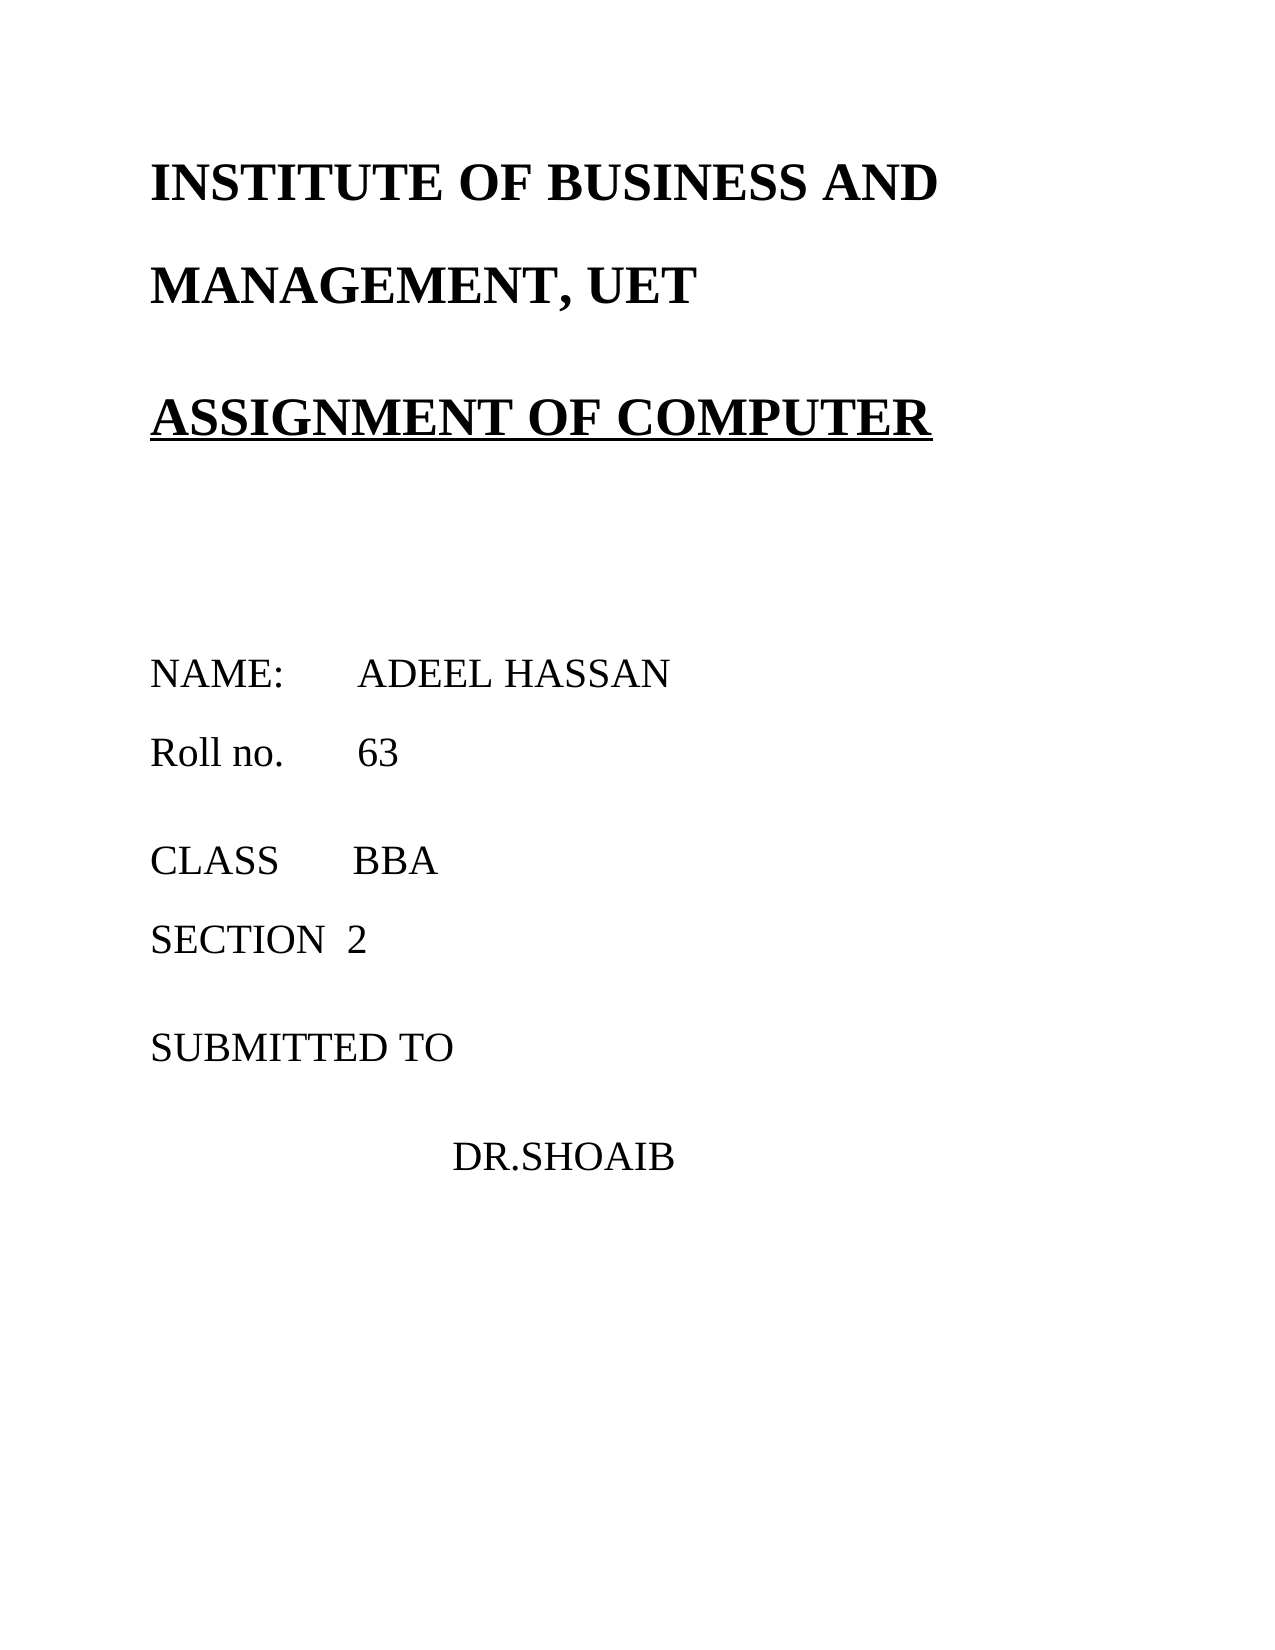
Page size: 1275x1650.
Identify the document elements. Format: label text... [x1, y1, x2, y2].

text DR.SHOAIB [150, 1131, 1125, 1179]
text CLASS BBA SECTION 2 [150, 836, 1125, 963]
text NAME: ADEEL HASSAN Roll no. 63 [150, 648, 1125, 775]
text ASSIGNMENT OF COMPUTER [150, 384, 1125, 447]
text INSTITUTE OF BUSINESS AND MANAGEMENT, UET [150, 150, 1125, 315]
text SUBMITTED TO [150, 1023, 1125, 1071]
